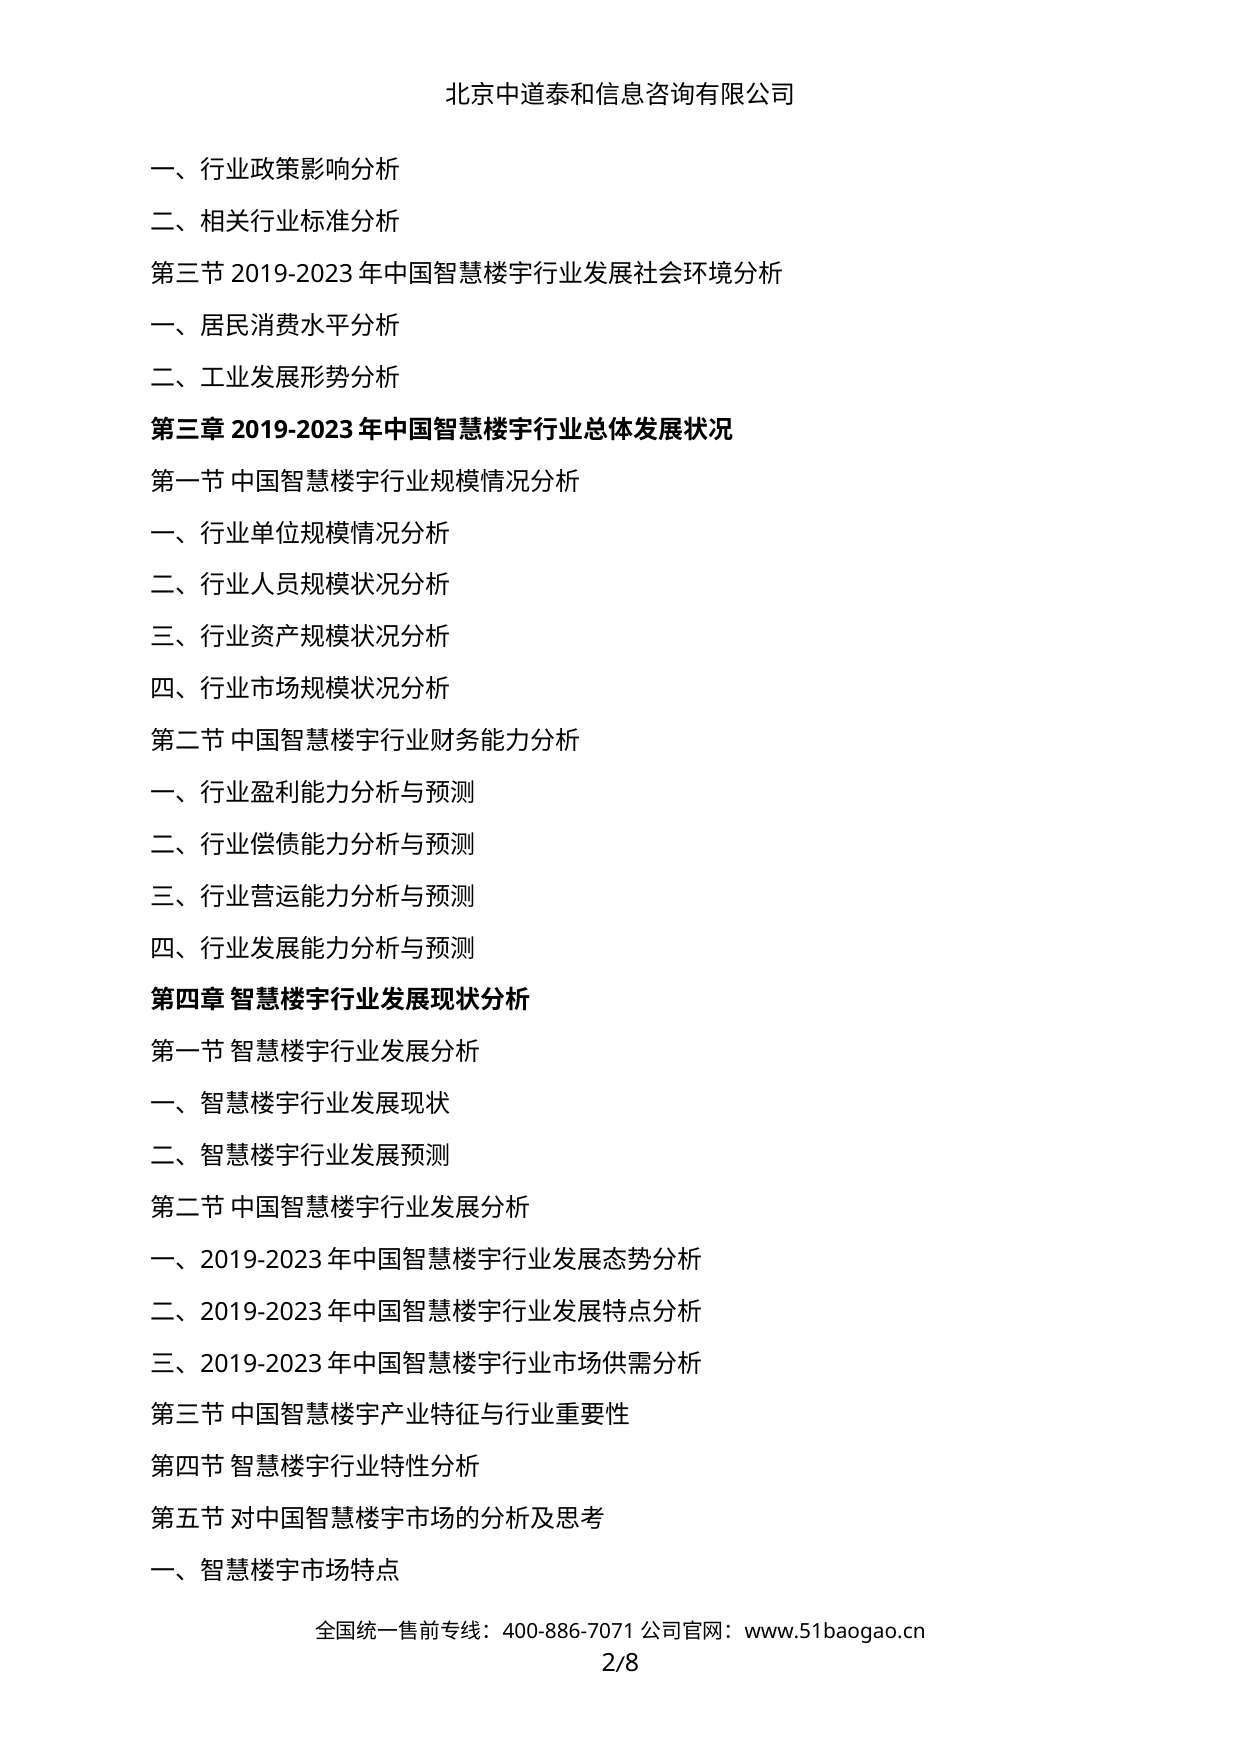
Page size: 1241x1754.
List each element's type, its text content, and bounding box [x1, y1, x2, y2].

text 一、居民消费水平分析 [150, 306, 1090, 342]
text 一、行业盈利能力分析与预测 [150, 772, 1090, 809]
text 二、相关行业标准分析 [150, 202, 1090, 238]
text 一、智慧楼宇行业发展现状 [150, 1084, 1090, 1120]
text 一、智慧楼宇市场特点 [150, 1551, 1090, 1587]
text 第三节 中国智慧楼宇产业特征与行业重要性 [150, 1395, 1090, 1431]
text 三、行业资产规模状况分析 [150, 617, 1090, 653]
text 一、2019-2023年中国智慧楼宇行业发展态势分析 [150, 1239, 1090, 1276]
text 二、行业偿债能力分析与预测 [150, 824, 1090, 861]
text 第二节 中国智慧楼宇行业财务能力分析 [150, 721, 1090, 757]
text 一、行业政策影响分析 [150, 150, 1090, 186]
text 第二节 中国智慧楼宇行业发展分析 [150, 1187, 1090, 1224]
text 第五节 对中国智慧楼宇市场的分析及思考 [150, 1499, 1090, 1535]
text 二、智慧楼宇行业发展预测 [150, 1136, 1090, 1172]
text 二、行业人员规模状况分析 [150, 565, 1090, 601]
text 三、行业营运能力分析与预测 [150, 876, 1090, 912]
text 第一节 智慧楼宇行业发展分析 [150, 1032, 1090, 1068]
text 四、行业市场规模状况分析 [150, 669, 1090, 705]
text 二、2019-2023年中国智慧楼宇行业发展特点分析 [150, 1291, 1090, 1327]
text 第四章 智慧楼宇行业发展现状分析 [150, 980, 1090, 1016]
text 一、行业单位规模情况分析 [150, 513, 1090, 549]
text 三、2019-2023年中国智慧楼宇行业市场供需分析 [150, 1343, 1090, 1379]
text 二、工业发展形势分析 [150, 357, 1090, 394]
text 第三节 2019-2023年中国智慧楼宇行业发展社会环境分析 [150, 254, 1090, 290]
text 第一节 中国智慧楼宇行业规模情况分析 [150, 461, 1090, 497]
text 第四节 智慧楼宇行业特性分析 [150, 1447, 1090, 1483]
text 四、行业发展能力分析与预测 [150, 928, 1090, 964]
text 第三章 2019-2023年中国智慧楼宇行业总体发展状况 [150, 409, 1090, 446]
